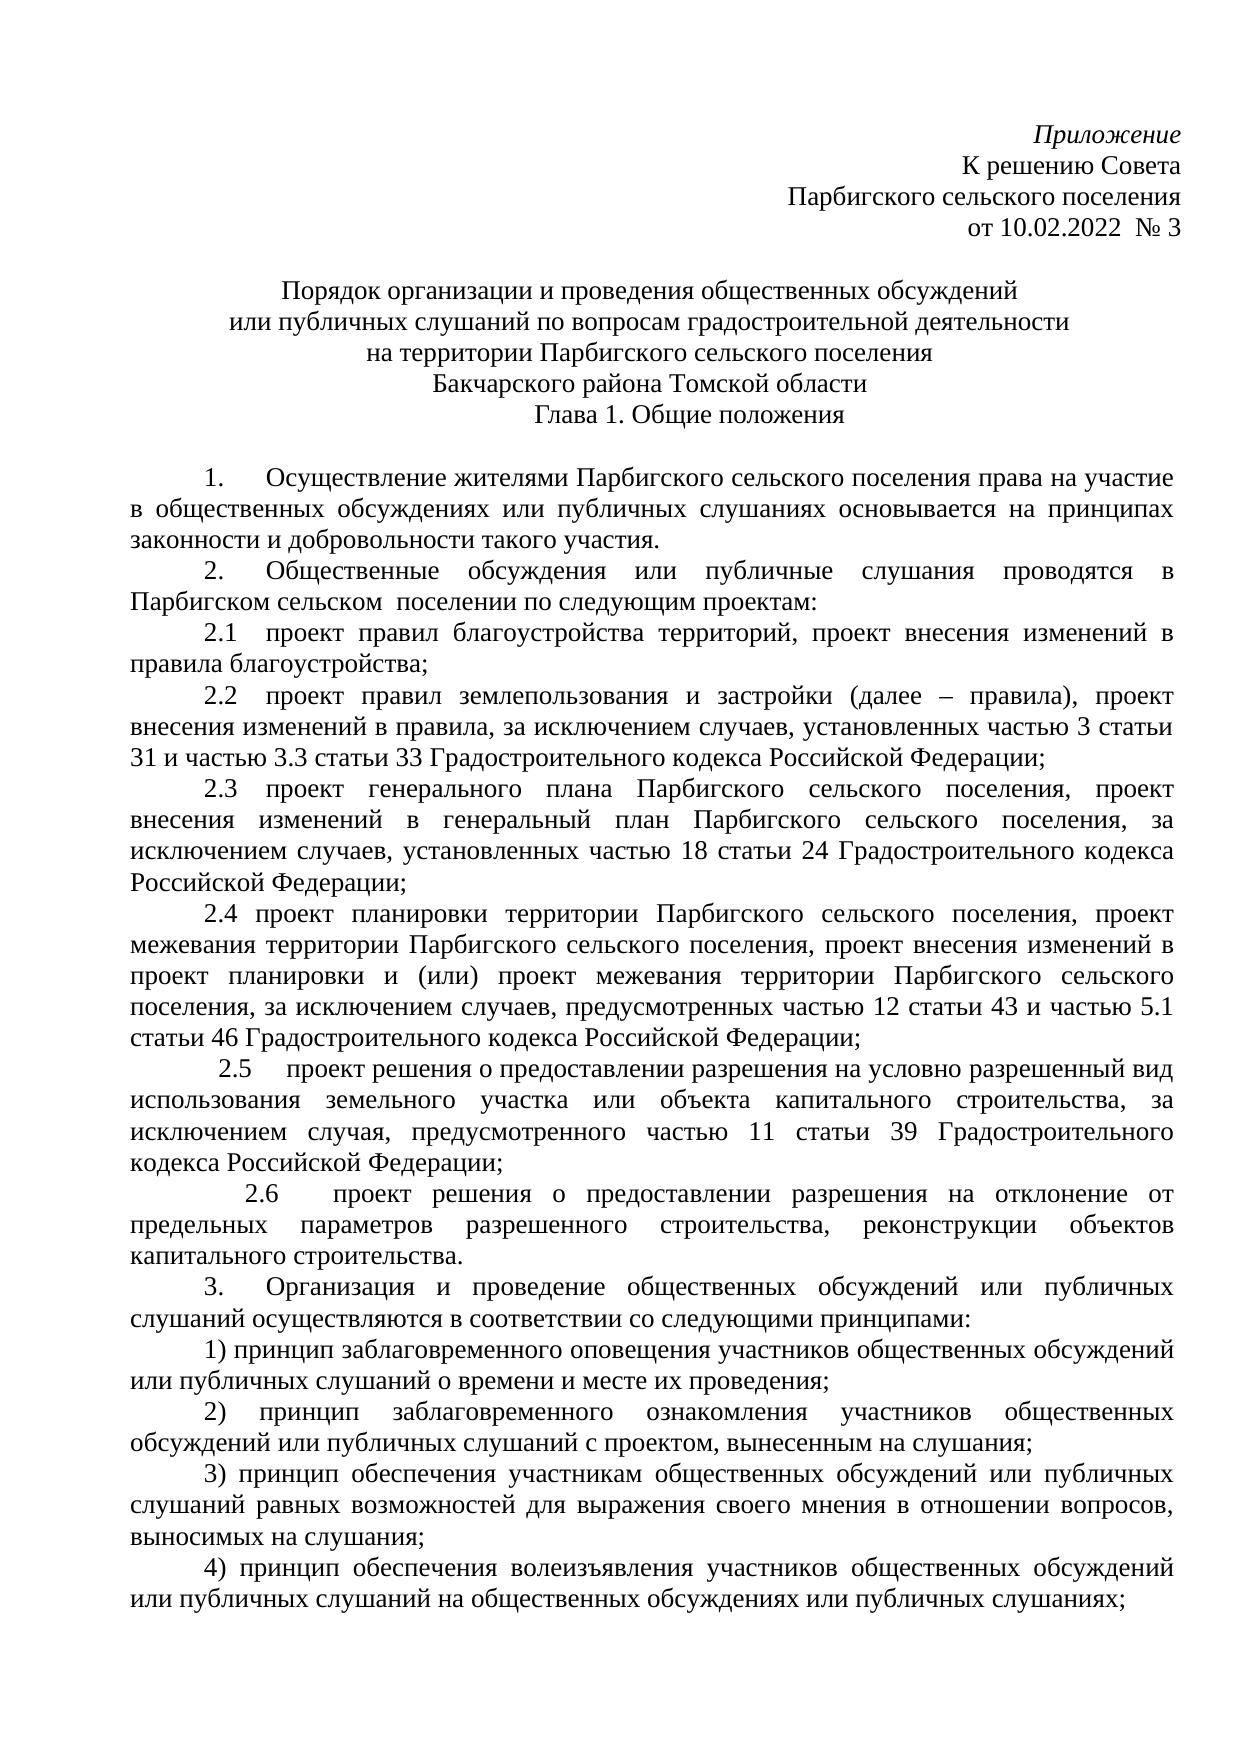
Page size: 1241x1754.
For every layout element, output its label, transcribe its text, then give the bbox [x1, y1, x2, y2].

text или публичных слушаний по вопросам градостроительной деятельности [118, 305, 1181, 336]
text 2) принцип заблаговременного ознакомления участников общественных обсуждений или публичных слушаний с проектом, вынесенным на слушания; [130, 1395, 1175, 1457]
text 2.5 проект решения о предоставлении разрешения на условно разрешенный вид использования земельного участка или объекта капитального строительства, за исключением случая, предусмотренного частью 11 статьи 39 Градостроительного кодекса Российской Федерации; [130, 1052, 1175, 1177]
text 2.6 проект решения о предоставлении разрешения на отклонение от предельных параметров разрешенного строительства, реконструкции объектов капитального строительства. [130, 1177, 1175, 1271]
list проект правил благоустройства территорий, проект внесения изменений в правила благоустройства; [130, 616, 1175, 679]
text Парбигского сельского поселения [118, 180, 1181, 212]
text Порядок организации и проведения общественных обсуждений [118, 274, 1181, 305]
list Осуществление жителями Парбигского сельского поселения права на участие в общественных обсуждениях или публичных слушаниях основывается на принципах законности и добровольности такого участия. [130, 461, 1175, 554]
text 1) принцип заблаговременного оповещения участников общественных обсуждений или публичных слушаний о времени и месте их проведения; [130, 1333, 1175, 1395]
list Общественные обсуждения или публичные слушания проводятся в Парбигском сельском поселении по следующим проектам: [130, 554, 1175, 616]
text от 10.02.2022 № 3 [118, 212, 1181, 243]
text 2.4 проект планировки территории Парбигского сельского поселения, проект межевания территории Парбигского сельского поселения, проект внесения изменений в проект планировки и (или) проект межевания территории Парбигского сельского поселения, за исключением случаев, предусмотренных частью 12 статьи 43 и частью 5.1 статьи 46 Градостроительного кодекса Российской Федерации; [130, 897, 1175, 1052]
text К решению Совета [118, 149, 1181, 180]
text Бакчарского района Томской области [118, 367, 1181, 398]
list проект правил землепользования и застройки (далее – правила), проект внесения изменений в правила, за исключением случаев, установленных частью 3 статьи 31 и частью 3.3 статьи 33 Градостроительного кодекса Российской Федерации; [130, 679, 1175, 772]
text 3) принцип обеспечения участникам общественных обсуждений или публичных слушаний равных возможностей для выражения своего мнения в отношении вопросов, выносимых на слушания; [130, 1457, 1175, 1551]
list Организация и проведение общественных обсуждений или публичных слушаний осуществляются в соответствии со следующими принципами: [130, 1271, 1175, 1333]
text Приложение [118, 118, 1181, 149]
list проект генерального плана Парбигского сельского поселения, проект внесения изменений в генеральный план Парбигского сельского поселения, за исключением случаев, установленных частью 18 статьи 24 Градостроительного кодекса Российской Федерации; [130, 772, 1175, 897]
subtitle Глава 1. Общие положения [130, 398, 1175, 429]
text на территории Парбигского сельского поселения [118, 336, 1181, 367]
text 4) принцип обеспечения волеизъявления участников общественных обсуждений или публичных слушаний на общественных обсуждениях или публичных слушаниях; [130, 1551, 1175, 1613]
